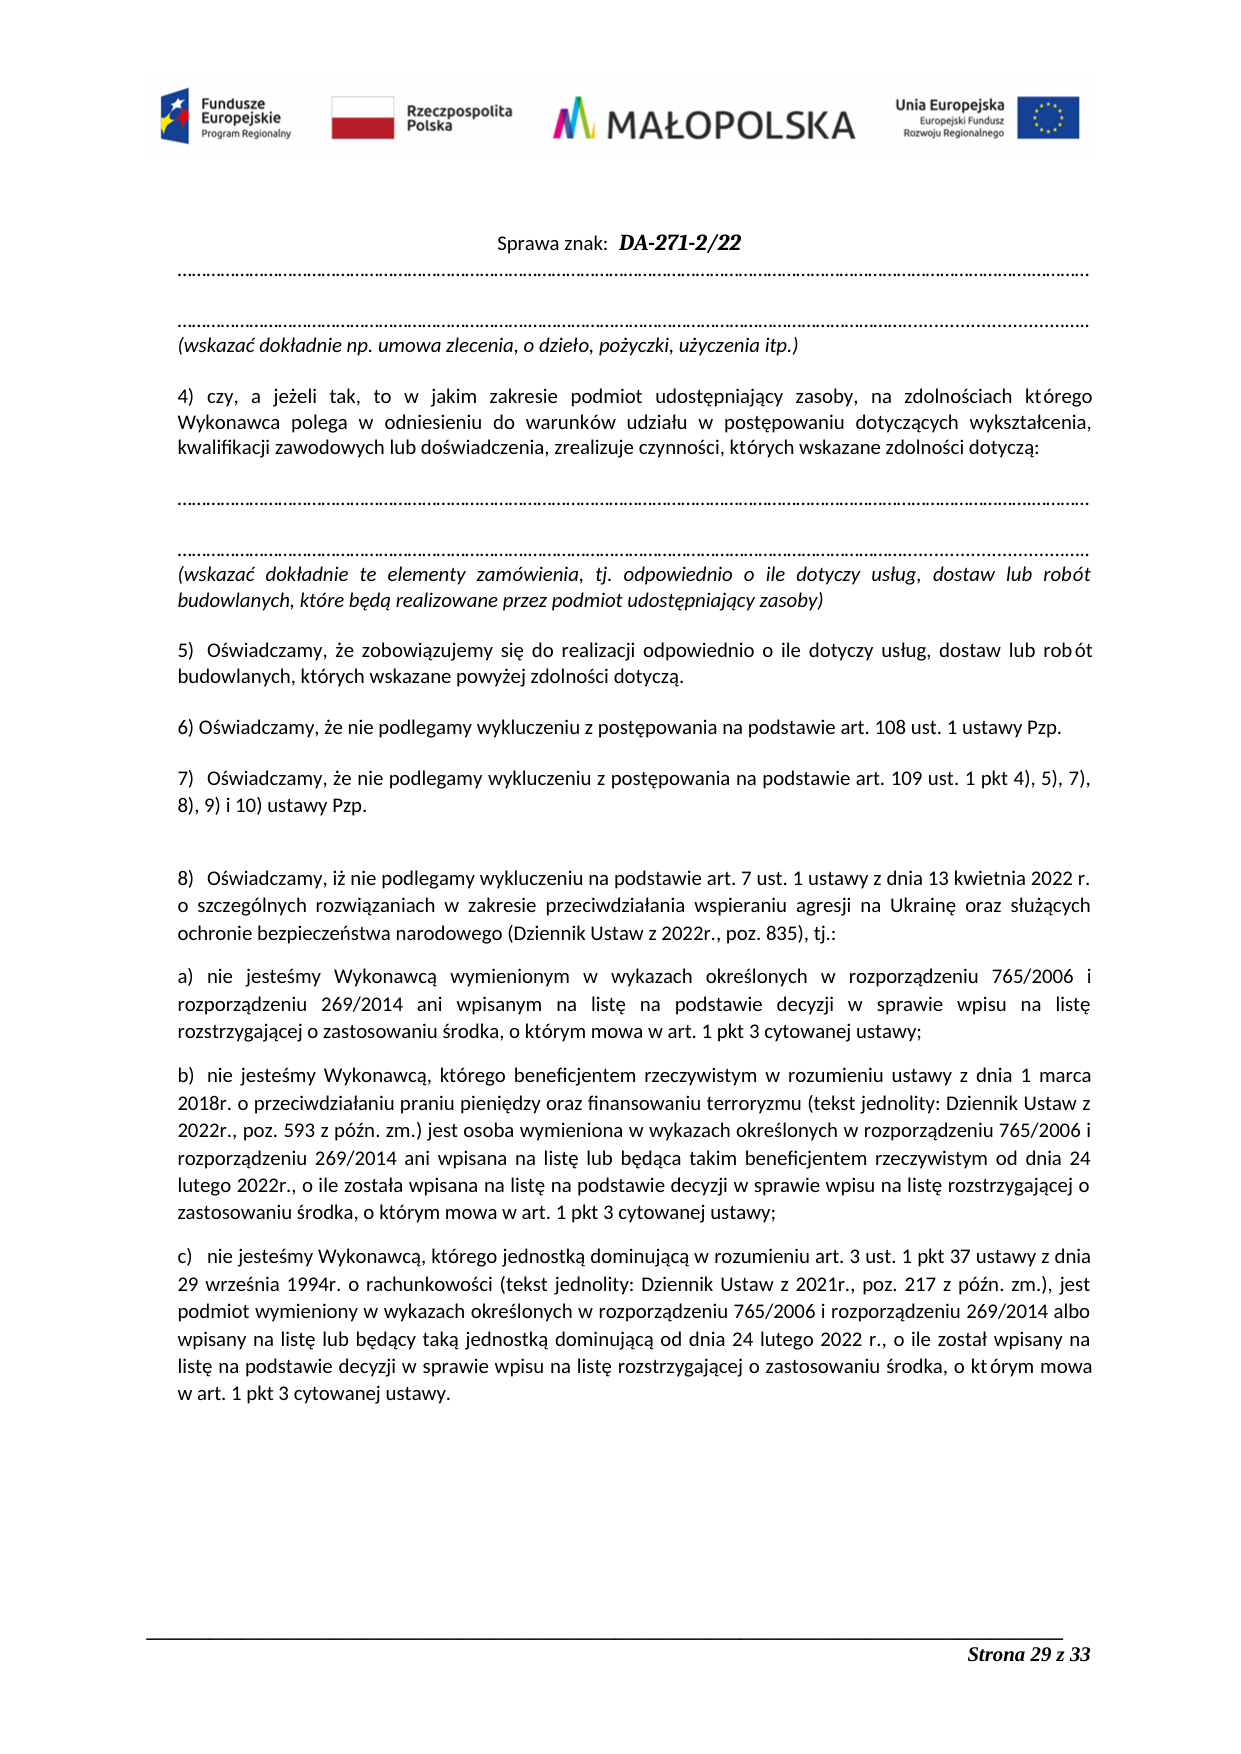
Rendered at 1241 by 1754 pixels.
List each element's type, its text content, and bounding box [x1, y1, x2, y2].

picture [147, 73, 1093, 158]
list nie jesteśmy Wykonawcą, którego beneficjentem rzeczywistym w rozumieniu ustawy z dnia 1 marca 2018r. o przeciwdziałaniu praniu pieniędzy oraz finansowaniu terroryzmu (tekst jednolity: Dziennik Ustaw z 2022r., poz. 593 z późn. zm.) jest osoba wymieniona w wykazach określonych w rozporządzeniu 765/2006 i rozporządzeniu 269/2014 ani wpisana na listę lub będąca takim beneficjentem rzeczywistym od dnia 24 lutego 2022r., o ile została wpisana na listę na podstawie decyzji w sprawie wpisu na listę rozstrzygającej o zastosowaniu środka, o którym mowa w art. 1 pkt 3 cytowanej ustawy; [177, 1063, 1092, 1225]
text 6) Oświadczamy, że nie podlegamy wykluczeniu z postępowania na podstawie art. 108 ust. 1 ustawy Pzp. [177, 714, 1092, 739]
list Oświadczamy, że nie podlegamy wykluczeniu z postępowania na podstawie art. 109 ust. 1 pkt 4), 5), 7), 8), 9) i 10) ustawy Pzp. [177, 765, 1092, 817]
text 5) Oświadczamy, że zobowiązujemy się do realizacji odpowiednio o ile dotyczy usług, dostaw lub robót budowlanych, których wskazane powyżej zdolności dotyczą. [177, 638, 1092, 688]
text ……………………………………………………………….……………………………………………………………………...............................….. [177, 536, 1092, 561]
text ……………………………………………………………….……………………………………………………………………...............................….. [177, 307, 1092, 333]
text …………………………………………………………………………………………………………………………………………………………….………… [177, 485, 1092, 511]
list nie jesteśmy Wykonawcą, którego jednostką dominującą w rozumieniu art. 3 ust. 1 pkt 37 ustawy z dnia 29 września 1994r. o rachunkowości (tekst jednolity: Dziennik Ustaw z 2021r., poz. 217 z późn. zm.), jest podmiot wymieniony w wykazach określonych w rozporządzeniu 765/2006 i rozporządzeniu 269/2014 albo wpisany na listę lub będący taką jednostką dominującą od dnia 24 lutego 2022 r., o ile został wpisany na listę na podstawie decyzji w sprawie wpisu na listę rozstrzygającej o zastosowaniu środka, o którym mowa w art. 1 pkt 3 cytowanej ustawy. [177, 1244, 1092, 1406]
text …………………………………………………………………………………………………………………………………………………………….………… [177, 256, 1092, 282]
text (wskazać dokładnie te elementy zamówienia, tj. odpowiednio o ile dotyczy usług, dostaw lub robót budowlanych, które będą realizowane przez podmiot udostępniający zasoby) [177, 561, 1092, 612]
list nie jesteśmy Wykonawcą wymienionym w wykazach określonych w rozporządzeniu 765/2006 i rozporządzeniu 269/2014 ani wpisanym na listę na podstawie decyzji w sprawie wpisu na listę rozstrzygającej o zastosowaniu środka, o którym mowa w art. 1 pkt 3 cytowanej ustawy; [177, 964, 1092, 1044]
text 4) czy, a jeżeli tak, to w jakim zakresie podmiot udostępniający zasoby, na zdolnościach którego Wykonawca polega w odniesieniu do warunków udziału w postępowaniu dotyczących wykształcenia, kwalifikacji zawodowych lub doświadczenia, zrealizuje czynności, których wskazane zdolności dotyczą: [177, 383, 1092, 460]
list Oświadczamy, iż nie podlegamy wykluczeniu na podstawie art. 7 ust. 1 ustawy z dnia 13 kwietnia 2022 r. o szczególnych rozwiązaniach w zakresie przeciwdziałania wspieraniu agresji na Ukrainę oraz służących ochronie bezpieczeństwa narodowego (Dziennik Ustaw z 2022r., poz. 835), tj.: [177, 865, 1092, 945]
text (wskazać dokładnie np. umowa zlecenia, o dzieło, pożyczki, użyczenia itp.) [177, 333, 1092, 358]
